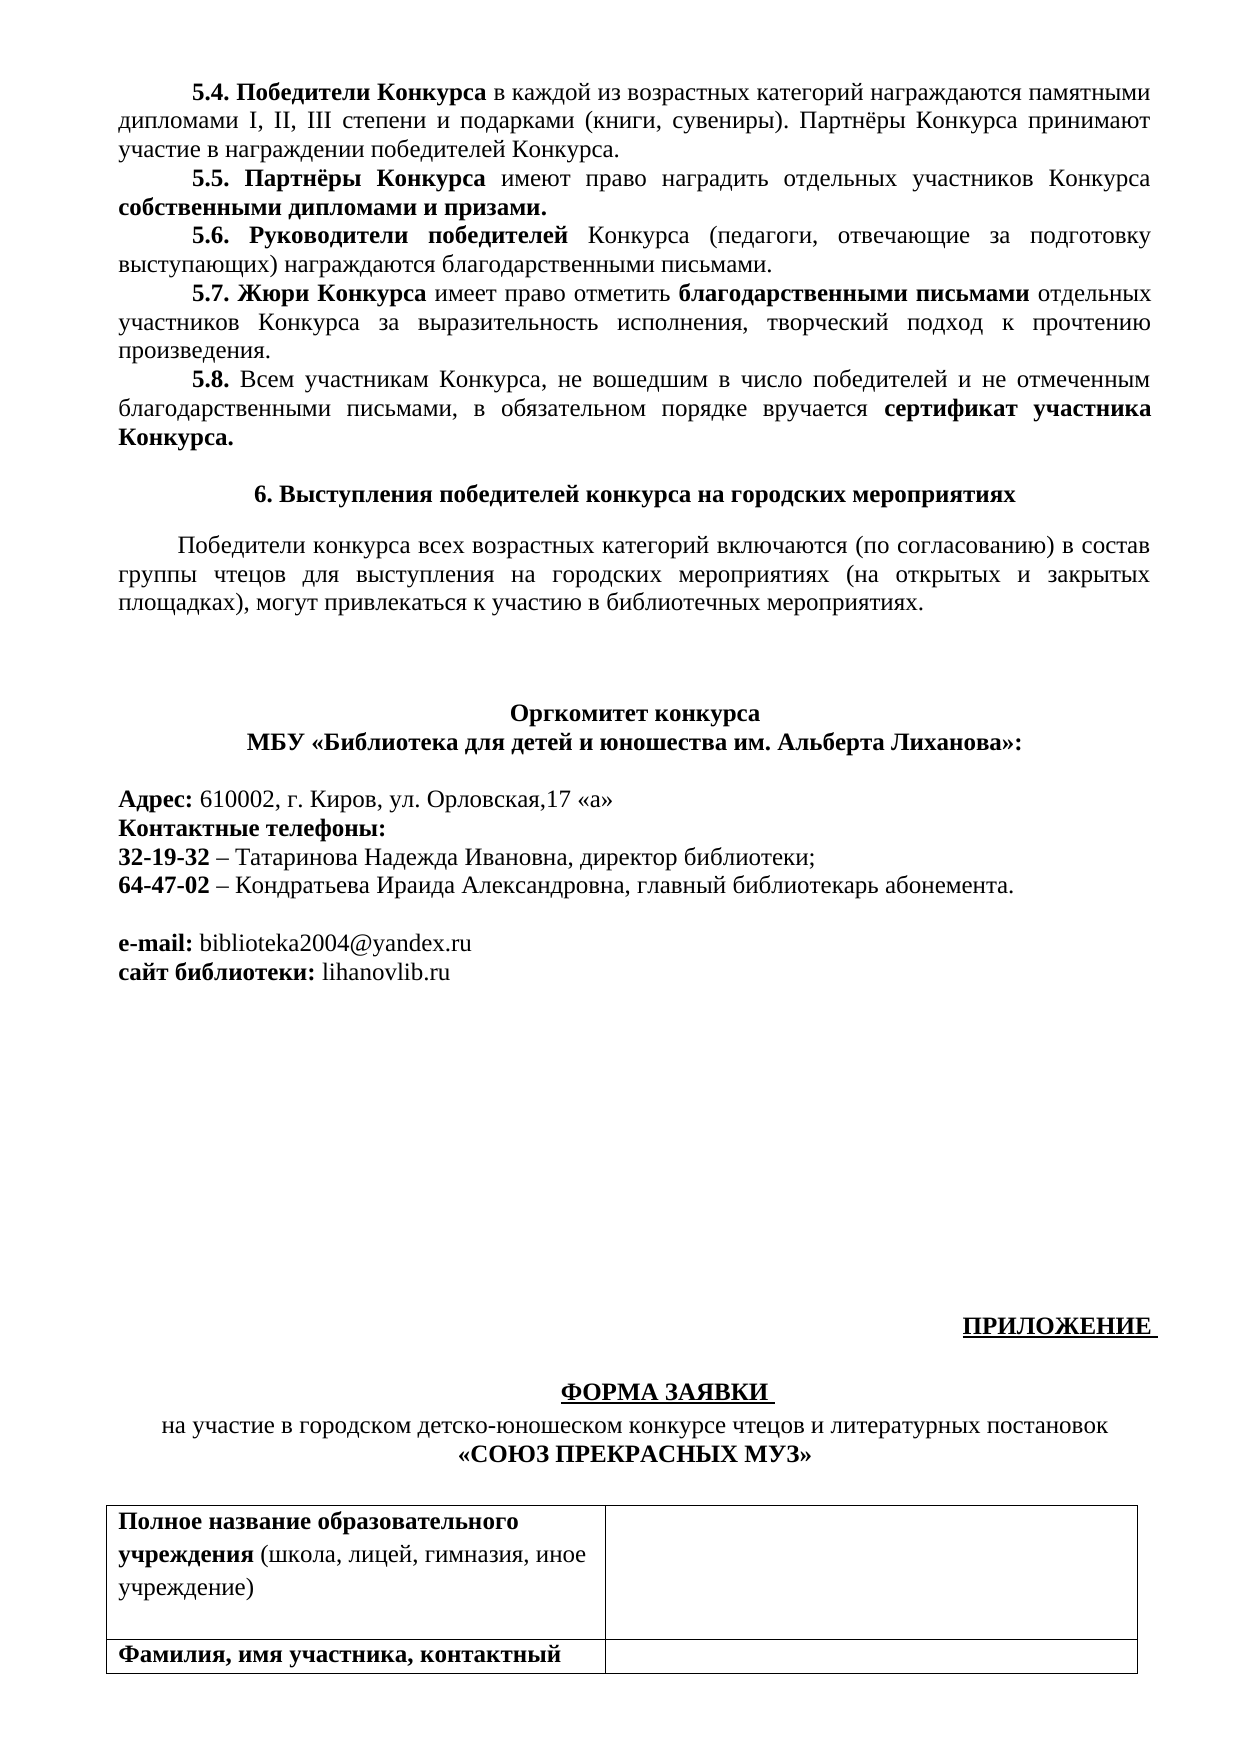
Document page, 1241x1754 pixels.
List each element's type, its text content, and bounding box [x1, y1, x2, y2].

text 5.5. Партнёры Конкурса имеют право наградить отдельных участников Конкурса собственными дипломами и призами. [118, 163, 1152, 221]
subtitle Оргкомитет конкурса [118, 698, 1152, 727]
table_cell [606, 1640, 1137, 1672]
table_header [606, 1506, 1137, 1638]
text на участие в городском детско-юношеском конкурсе чтецов и литературных постановок [118, 1411, 1152, 1439]
text «СОЮЗ ПРЕКРАСНЫХ МУЗ» [118, 1439, 1152, 1468]
text 5.4. Победители Конкурса в каждой из возрастных категорий награждаются памятными дипломами I, II, III степени и подарками (книги, сувениры). Партнёры Конкурса принимают участие в награждении победителей Конкурса. [118, 77, 1152, 163]
text e-mail: biblioteka2004@yandex.ru [118, 928, 1152, 957]
list ПРИЛОЖЕНИЕ [118, 1311, 1152, 1340]
table_header Полное название образовательного учреждения (школа, лицей, гимназия, иное учреждение) [107, 1506, 605, 1638]
text 5.8. Всем участникам Конкурса, не вошедшим в число победителей и не отмеченным благодарственными письмами, в обязательном порядке вручается сертификат участника Конкурса. [118, 364, 1152, 451]
text Контактные телефоны: [118, 813, 1152, 842]
text 32-19-32 – Татаринова Надежда Ивановна, директор библиотеки; [118, 842, 1152, 871]
list Победители конкурса всех возрастных категорий включаются (по согласованию) в состав группы чтецов для выступления на городских мероприятиях (на открытых и закрытых площадках), могут привлекаться к участию в библиотечных мероприятиях. [118, 530, 1152, 616]
subtitle МБУ «Библиотека для детей и юношества им. Альберта Лиханова»: [118, 727, 1152, 756]
text 5.6. Руководители победителей Конкурса (педагоги, отвечающие за подготовку выступающих) награждаются благодарственными письмами. [118, 221, 1152, 278]
subtitle 6. Выступления победителей конкурса на городских мероприятиях [118, 479, 1152, 508]
text сайт библиотеки: lihanovlib.ru [118, 957, 1152, 986]
text 5.7. Жюри Конкурса имеет право отметить благодарственными письмами отдельных участников Конкурса за выразительность исполнения, творческий подход к прочтению произведения. [118, 278, 1152, 364]
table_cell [107, 1640, 605, 1672]
text 64-47-02 – Кондратьева Ираида Александровна, главный библиотекарь абонемента. [118, 871, 1152, 899]
list ФОРМА ЗАЯВКИ [118, 1377, 1152, 1406]
text Адрес: 610002, г. Киров, ул. Орловская,17 «а» [118, 784, 1152, 813]
